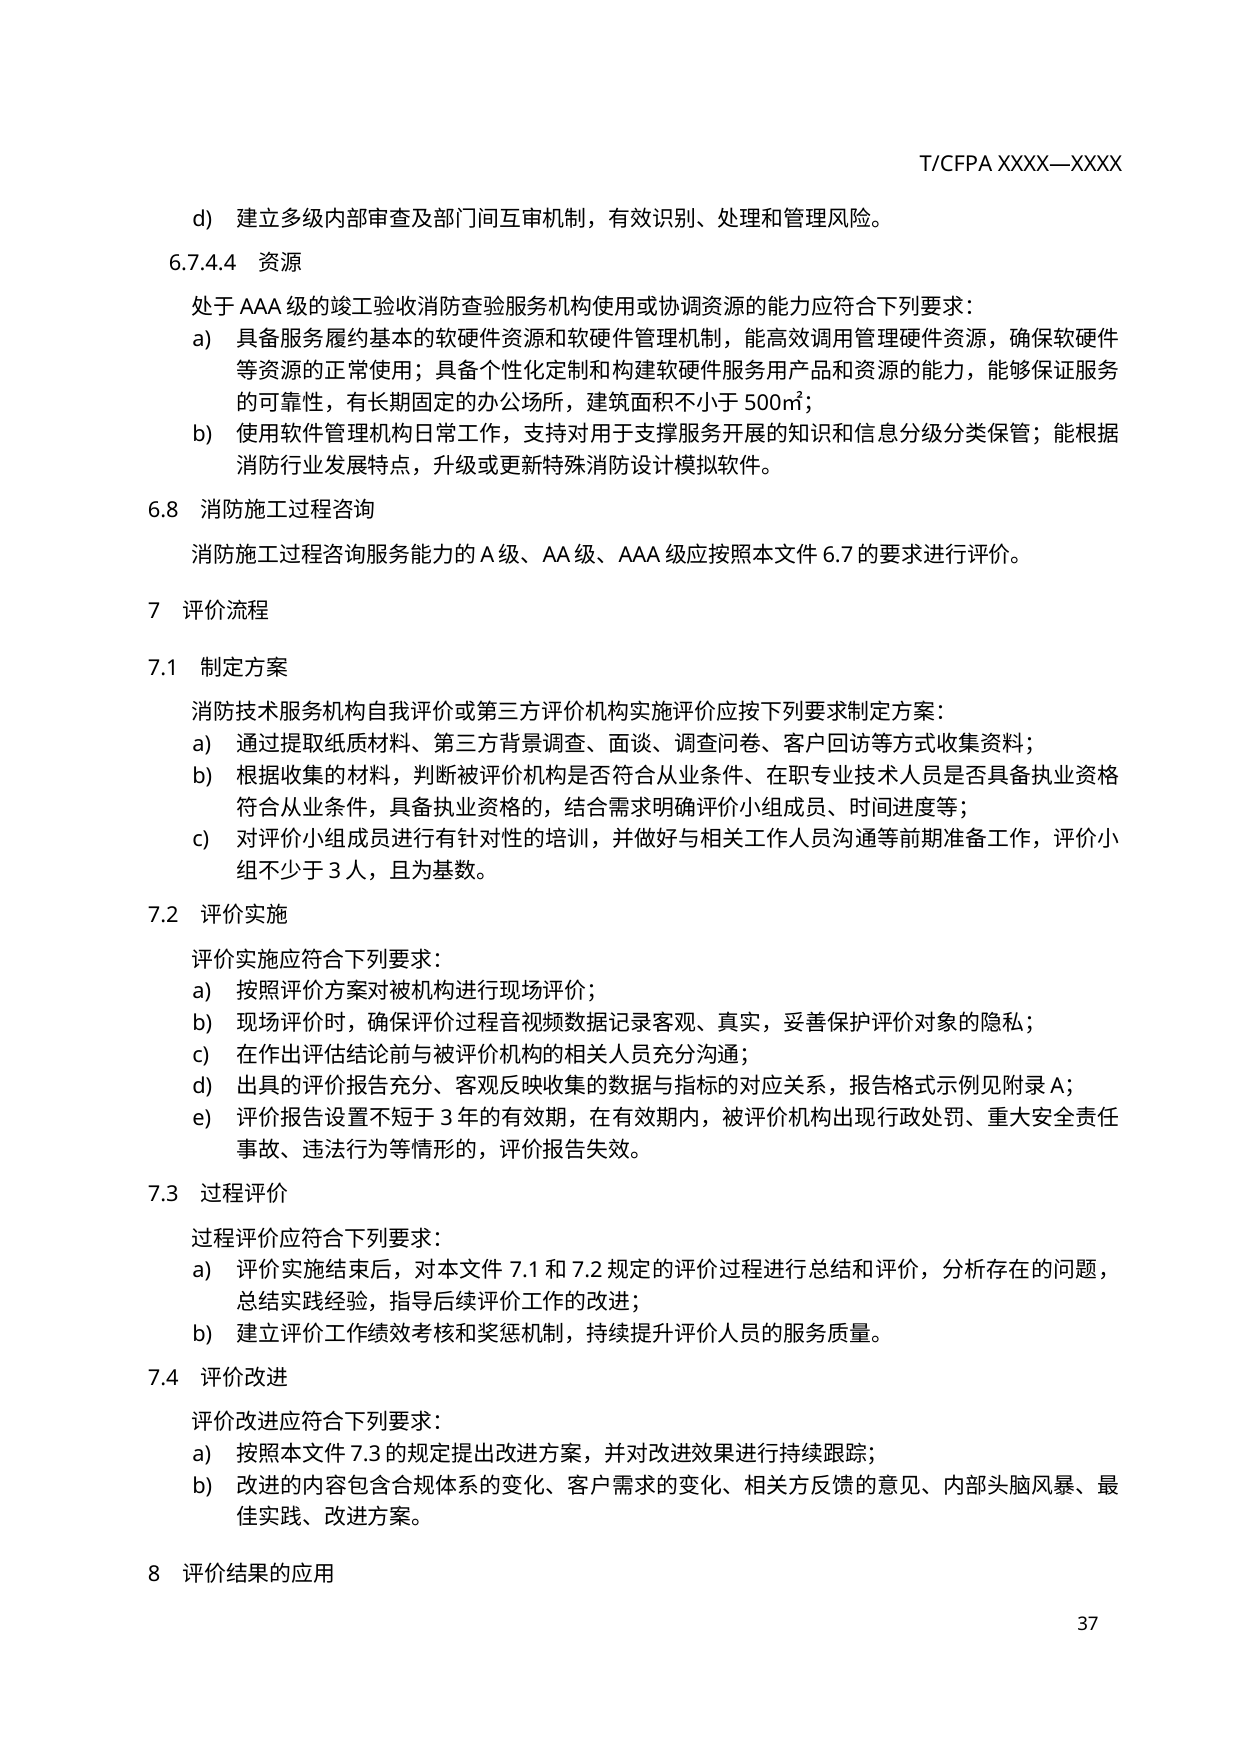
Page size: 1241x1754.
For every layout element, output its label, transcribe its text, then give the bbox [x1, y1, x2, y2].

text 处于AAA级的竣工验收消防查验服务机构使用或协调资源的能力应符合下列要求： [148, 289, 1122, 321]
text 评价改进 [148, 1360, 1122, 1392]
text 过程评价 [148, 1176, 1122, 1208]
text 评价结果的应用 [148, 1556, 1122, 1588]
text 建立多级内部审查及部门间互审机制，有效识别、处理和管理风险。 [192, 201, 1122, 233]
text 评价报告设置不短于3年的有效期，在有效期内，被评价机构出现行政处罚、重大安全责任事故、违法行为等情形的，评价报告失效。 [192, 1100, 1122, 1164]
text 出具的评价报告充分、客观反映收集的数据与指标的对应关系，报告格式示例见附录A； [192, 1068, 1122, 1100]
text 制定方案 [148, 650, 1122, 682]
text 在作出评估结论前与被评价机构的相关人员充分沟通； [192, 1037, 1122, 1068]
text 过程评价应符合下列要求： [148, 1221, 1122, 1252]
text 消防施工过程咨询 [148, 492, 1122, 524]
text 消防施工过程咨询服务能力的A级、AA级、AAA级应按照本文件6.7的要求进行评价。 [148, 537, 1122, 568]
list 按照评价方案对被机构进行现场评价； [192, 973, 1122, 1005]
list 改进的内容包含合规体系的变化、客户需求的变化、相关方反馈的意见、内部头脑风暴、最佳实践、改进方案。 [192, 1468, 1122, 1531]
list 通过提取纸质材料、第三方背景调查、面谈、调查问卷、客户回访等方式收集资料； [192, 726, 1122, 758]
list 对评价小组成员进行有针对性的培训，并做好与相关工作人员沟通等前期准备工作，评价小组不少于3人，且为基数。 [192, 821, 1122, 885]
list 根据收集的材料，判断被评价机构是否符合从业条件、在职专业技术人员是否具备执业资格，符合从业条件，具备执业资格的，结合需求明确评价小组成员、时间进度等； [192, 758, 1122, 821]
text 资源 [148, 245, 1122, 277]
text 现场评价时，确保评价过程音视频数据记录客观、真实，妥善保护评价对象的隐私； [192, 1005, 1122, 1037]
text 评价流程 [148, 593, 1122, 625]
list 具备服务履约基本的软硬件资源和软硬件管理机制，能高效调用管理硬件资源，确保软硬件等资源的正常使用；具备个性化定制和构建软硬件服务用产品和资源的能力，能够保证服务的可靠性，有长期固定的办公场所，建筑面积不小于500㎡； [192, 321, 1122, 416]
list 评价实施结束后，对本文件7.1和7.2规定的评价过程进行总结和评价，分析存在的问题，总结实践经验，指导后续评价工作的改进； [192, 1252, 1122, 1316]
text 评价实施应符合下列要求： [148, 942, 1122, 973]
text 使用软件管理机构日常工作，支持对用于支撑服务开展的知识和信息分级分类保管；能根据消防行业发展特点，升级或更新特殊消防设计模拟软件。 [192, 416, 1122, 480]
text 评价改进应符合下列要求： [148, 1404, 1122, 1436]
list 建立评价工作绩效考核和奖惩机制，持续提升评价人员的服务质量。 [192, 1316, 1122, 1347]
text 评价实施 [148, 897, 1122, 929]
list 按照本文件7.3的规定提出改进方案，并对改进效果进行持续跟踪； [192, 1436, 1122, 1468]
text 消防技术服务机构自我评价或第三方评价机构实施评价应按下列要求制定方案： [148, 694, 1122, 726]
